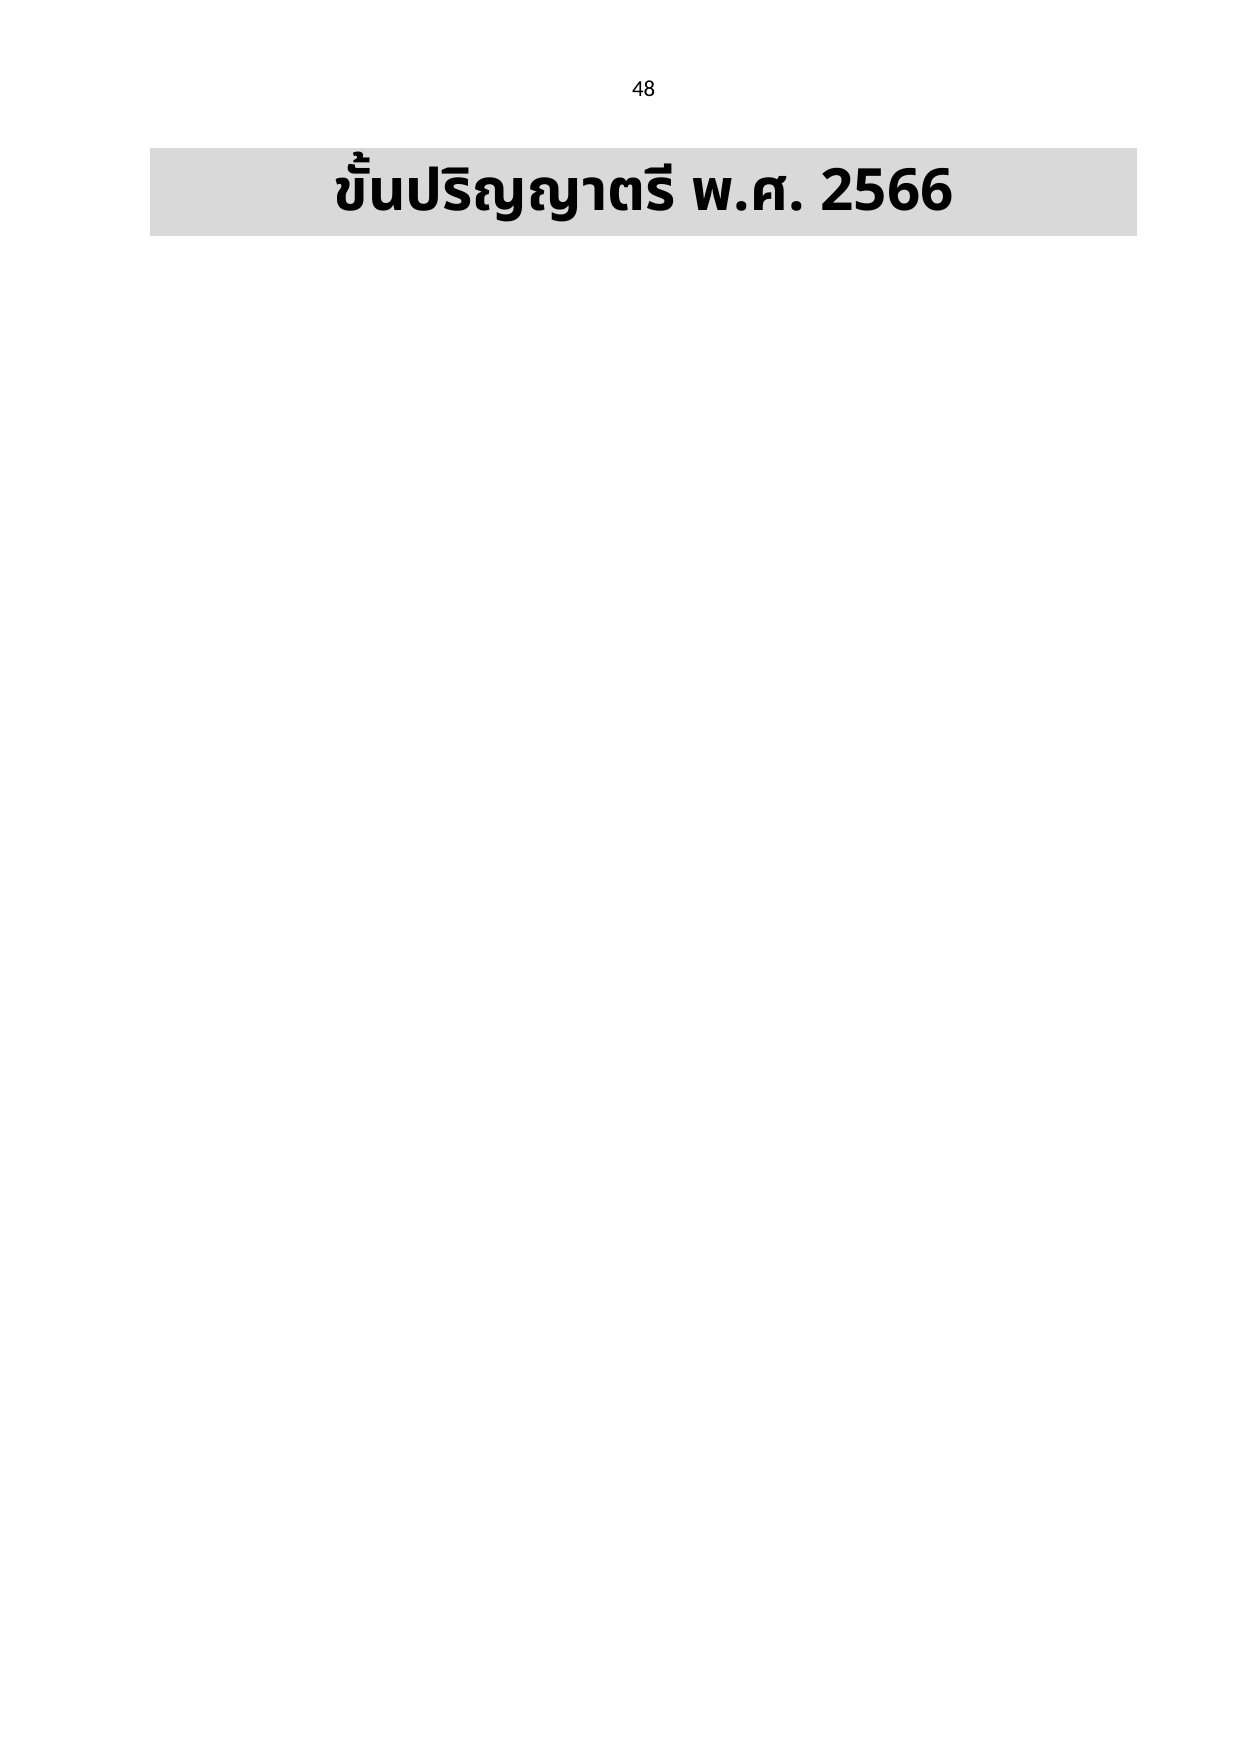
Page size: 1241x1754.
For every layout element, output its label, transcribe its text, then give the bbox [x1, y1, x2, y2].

text ขั้นปริญญาตรี พ.ศ. 2566 [150, 148, 1137, 236]
